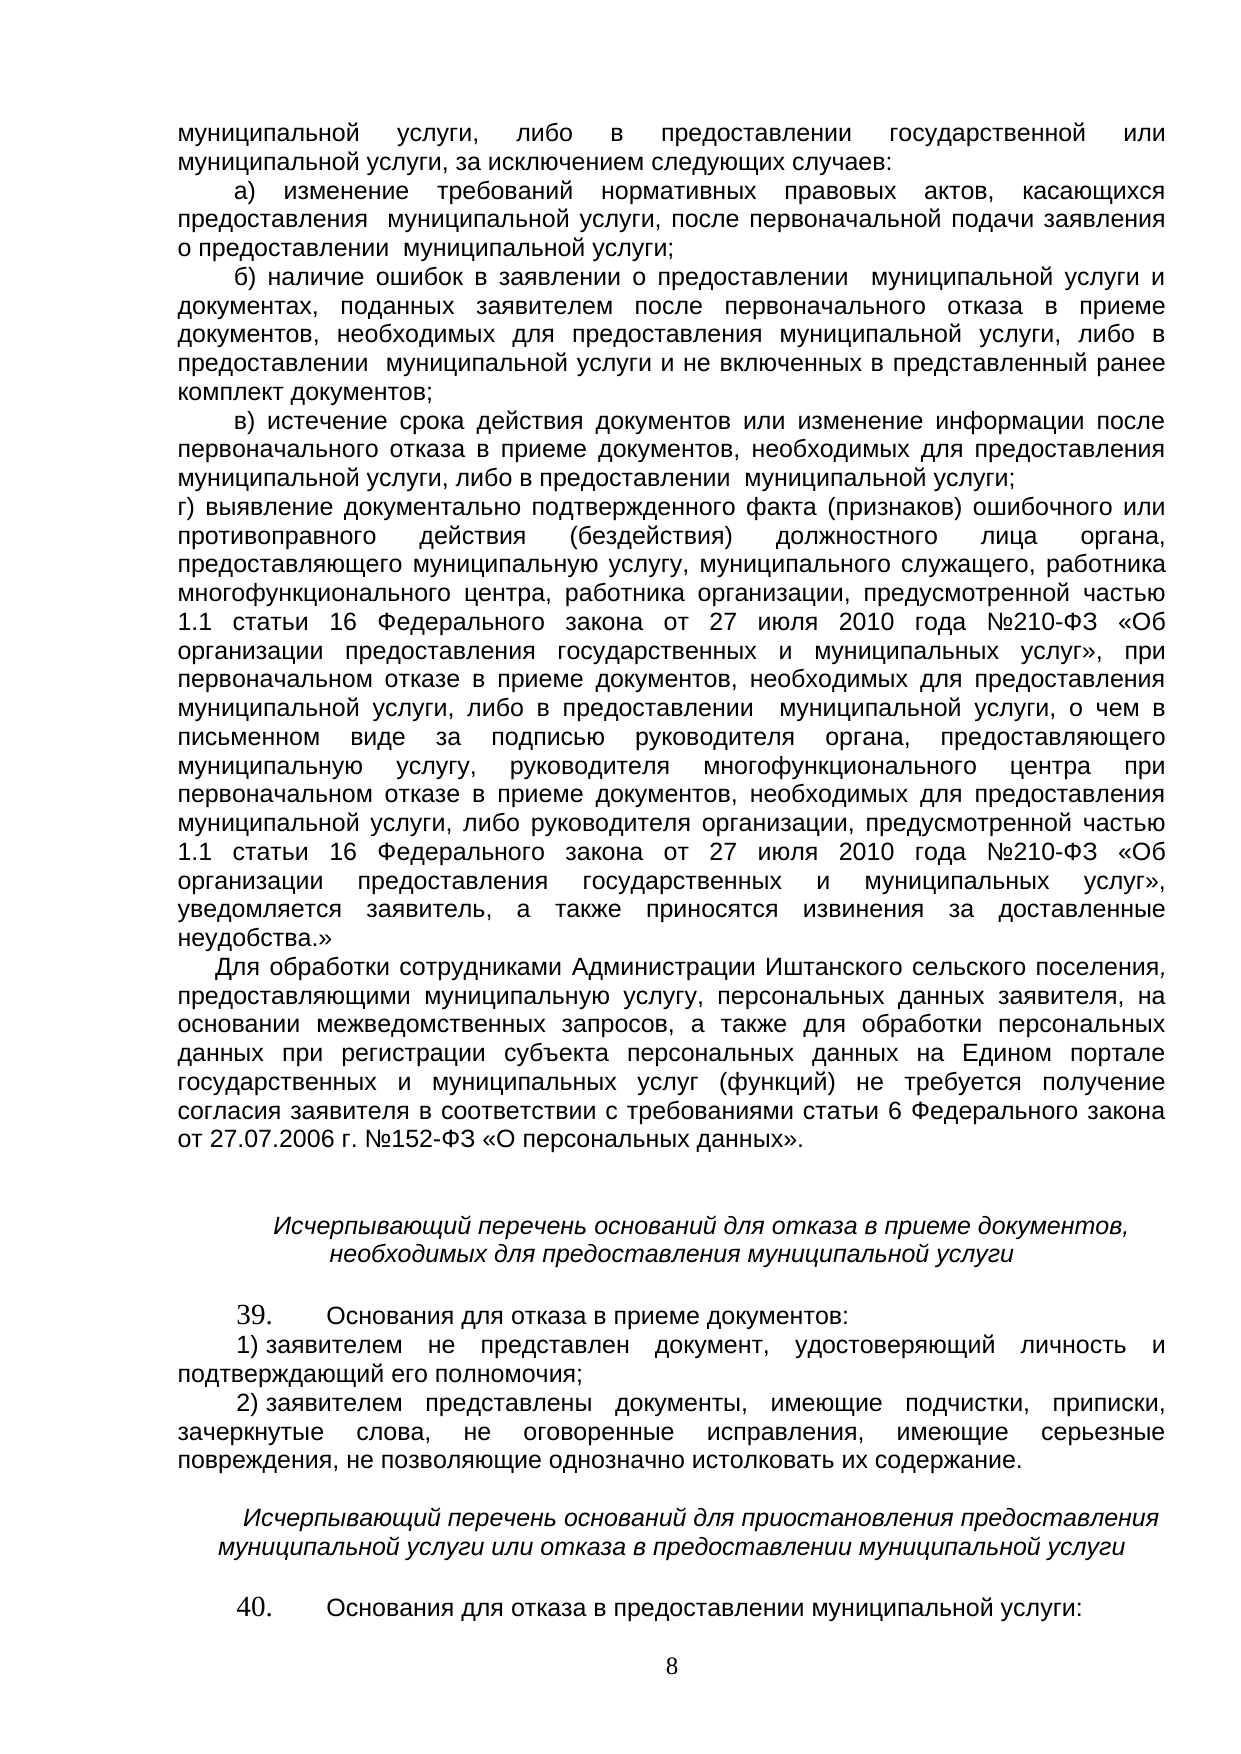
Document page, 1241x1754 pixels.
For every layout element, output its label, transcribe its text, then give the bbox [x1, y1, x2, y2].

text Исчерпывающий перечень оснований для отказа в приеме документов, необходимых для предоставления муниципальной услуги [177, 1211, 1167, 1268]
text 2) заявителем представлены документы, имеющие подчистки, приписки, зачеркнутые слова, не оговоренные исправления, имеющие серьезные повреждения, не позволяющие однозначно истолковать их содержание. [177, 1388, 1167, 1474]
text б) наличие ошибок в заявлении о предоставлении муниципальной услуги и документах, поданных заявителем после первоначального отказа в приеме документов, необходимых для предоставления муниципальной услуги, либо в предоставлении муниципальной услуги и не включенных в представленный ранее комплект документов; [177, 262, 1167, 406]
list Основания для отказа в предоставлении муниципальной услуги: [177, 1589, 1167, 1623]
text в) истечение срока действия документов или изменение информации после первоначального отказа в приеме документов, необходимых для предоставления муниципальной услуги, либо в предоставлении муниципальной услуги; [177, 406, 1167, 492]
text Исчерпывающий перечень оснований для приостановления предоставления муниципальной услуги или отказа в предоставлении муниципальной услуги [177, 1503, 1167, 1560]
list Основания для отказа в приеме документов: [177, 1297, 1167, 1330]
text г) выявление документально подтвержденного факта (признаков) ошибочного или противоправного действия (бездействия) должностного лица органа, предоставляющего муниципальную услугу, муниципального служащего, работника многофункционального центра, работника организации, предусмотренной частью 1.1 статьи 16 Федерального закона от 27 июля 2010 года №210-ФЗ «Об организации предоставления государственных и муниципальных услуг», при первоначальном отказе в приеме документов, необходимых для предоставления муниципальной услуги, либо в предоставлении муниципальной услуги, о чем в письменном виде за подписью руководителя органа, предоставляющего муниципальную услугу, руководителя многофункционального центра при первоначальном отказе в приеме документов, необходимых для предоставления муниципальной услуги, либо руководителя организации, предусмотренной частью 1.1 статьи 16 Федерального закона от 27 июля 2010 года №210-ФЗ «Об организации предоставления государственных и муниципальных услуг», уведомляется заявитель, а также приносятся извинения за доставленные неудобства.» [177, 492, 1167, 952]
text а) изменение требований нормативных правовых актов, касающихся предоставления муниципальной услуги, после первоначальной подачи заявления о предоставлении муниципальной услуги; [177, 176, 1167, 262]
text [177, 118, 1167, 176]
text Для обработки сотрудниками Администрации Иштанского сельского поселения, предоставляющими муниципальную услугу, персональных данных заявителя, на основании межведомственных запросов, а также для обработки персональных данных при регистрации субъекта персональных данных на Едином портале государственных и муниципальных услуг (функций) не требуется получение согласия заявителя в соответствии с требованиями статьи 6 Федерального закона от 27.07.2006 г. №152-ФЗ «О персональных данных». [177, 952, 1167, 1153]
text 1) заявителем не представлен документ, удостоверяющий личность и подтверждающий его полномочия; [177, 1330, 1167, 1388]
